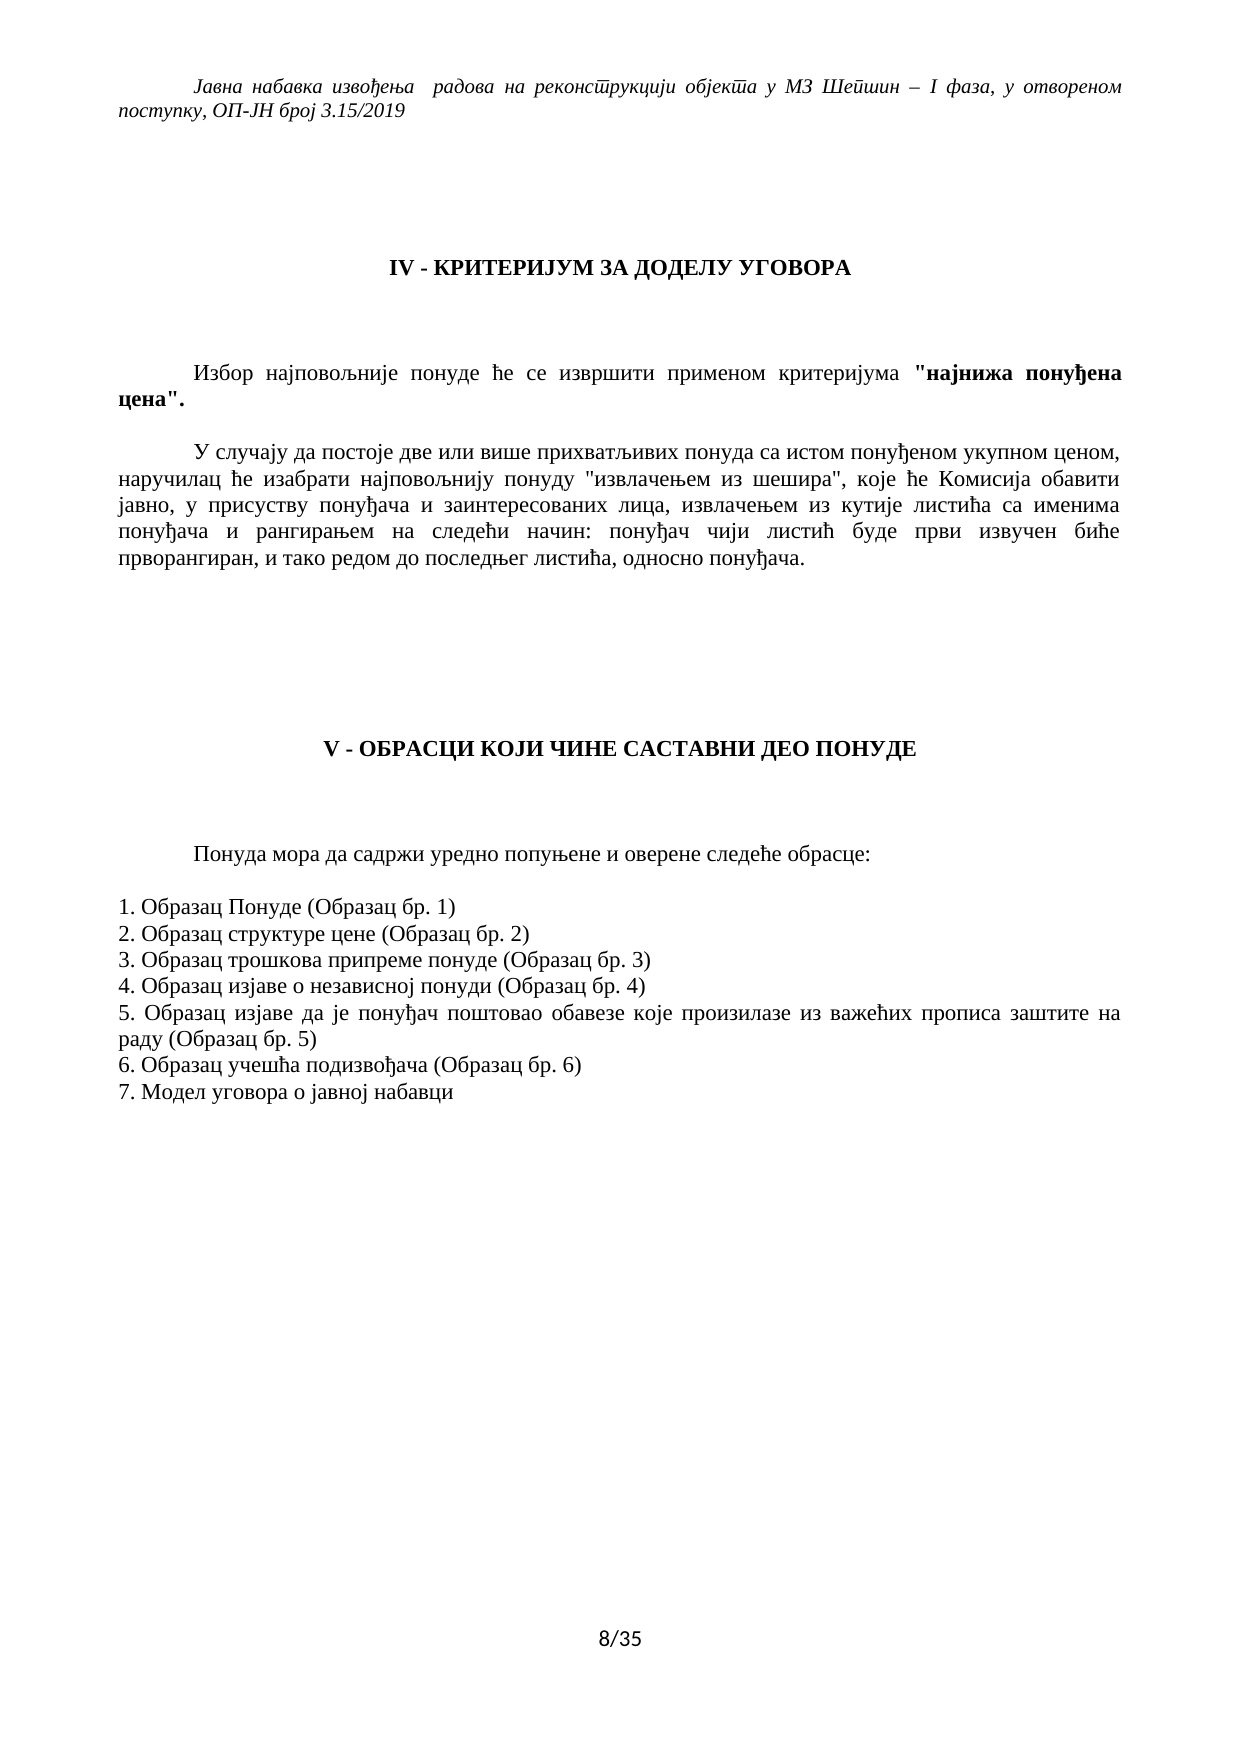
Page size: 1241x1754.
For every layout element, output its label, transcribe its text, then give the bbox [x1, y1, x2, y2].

text 2. Образац структуре цене (Образац бр. 2) [118, 919, 1122, 946]
text 4. Образац изјаве о независној понуди (Образац бр. 4) [118, 972, 1122, 999]
text 5. Образац изјаве да је понуђач поштовао обавезе које произилазе из важећих прописа заштите на раду (Образац бр. 5) [118, 999, 1122, 1051]
text 6. Образац учешћа подизвођача (Образац бр. 6) [118, 1051, 1122, 1078]
text 1. Образац Понуде (Образац бр. 1) [118, 893, 1122, 919]
text Понуда мора да садржи уредно попуњене и оверене следеће обрасце: [118, 841, 1122, 867]
text Избор најповољније понуде ће се извршити применом критеријума "најнижа понуђена цена". [118, 359, 1122, 412]
text У случају да постоје две или више прихватљивих понуда са истом понуђеном укупном ценом, наручилац ће изабрати најповољнију понуду "извлачењем из шешира", које ће Комисија обавити јавно, у присуству понуђача и заинтересованих лица, извлачењем из кутије листића са именима понуђача и рангирањем на следећи начин: понуђач чији листић буде први извучен биће прворангиран, и тако редом до последњег листића, односно понуђача. [118, 438, 1122, 570]
text V - ОБРАСЦИ КОЈИ ЧИНЕ САСТАВНИ ДЕО ПОНУДЕ [118, 735, 1122, 761]
text IV - КРИТЕРИЈУМ ЗА ДОДЕЛУ УГОВОРА [118, 254, 1122, 280]
text 3. Образац трошкова припреме понуде (Образац бр. 3) [118, 946, 1122, 972]
text 7. Модел уговора о јавној набавци [118, 1078, 1122, 1104]
